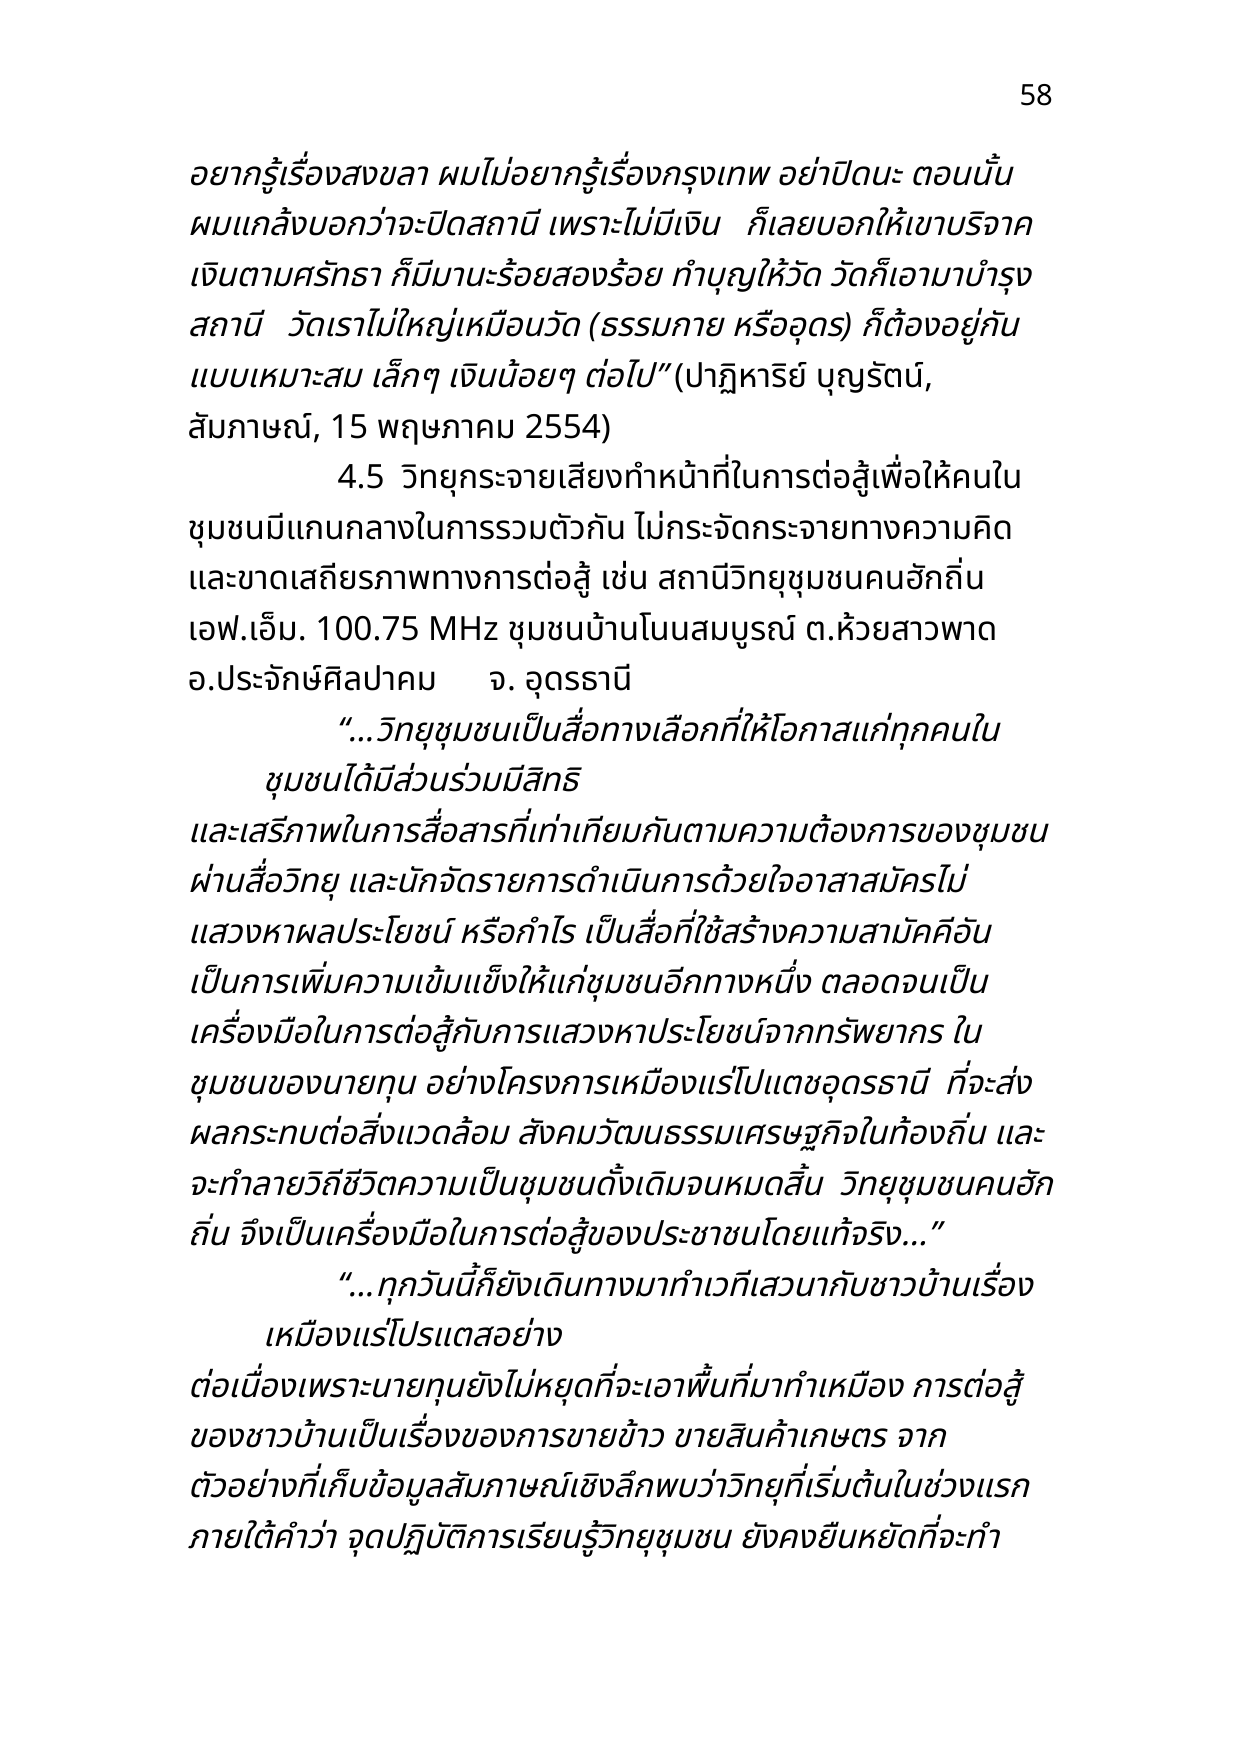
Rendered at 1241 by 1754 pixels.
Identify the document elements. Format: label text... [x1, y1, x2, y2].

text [187, 150, 1053, 453]
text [187, 1362, 1053, 1563]
text “…วิทยุชุมชนเป็นสื่อทางเลือกที่ให้โอกาสแก่ทุกคนในชุมชนได้มีส่วนร่วมมีสิทธิ [262, 706, 1053, 807]
text 4.5 วิทยุกระจายเสียงทำหน้าที่ในการต่อสู้เพื่อให้คนในชุมชนมีแกนกลางในการรวมตัวกัน ไม่กระจัดกระจายทางความคิด และขาดเสถียรภาพทางการต่อสู้ เช่น สถานีวิทยุชุมชนคนฮักถิ่น เอฟ.เอ็ม. 100.75 MHz ชุมชนบ้านโนนสมบูรณ์ ต.ห้วยสาวพาด อ.ประจักษ์ศิลปาคม จ. อุดรธานี [187, 453, 1053, 706]
text “…ทุกวันนี้ก็ยังเดินทางมาทำเวทีเสวนากับชาวบ้านเรื่องเหมืองแร่โปรแตสอย่าง [262, 1261, 1053, 1362]
text และเสรีภาพในการสื่อสารที่เท่าเทียมกันตามความต้องการของชุมชนผ่านสื่อวิทยุ และนักจัดรายการดำเนินการด้วยใจอาสาสมัครไม่แสวงหาผลประโยชน์ หรือกำไร เป็นสื่อที่ใช้สร้างความสามัคคีอันเป็นการเพิ่มความเข้มแข็งให้แก่ชุมชนอีกทางหนึ่ง ตลอดจนเป็นเครื่องมือในการต่อสู้กับการแสวงหาประโยชน์จากทรัพยากร ในชุมชนของนายทุน อย่างโครงการเหมืองแร่โปแตชอุดรธานี ที่จะส่งผลกระทบต่อสิ่งแวดล้อม สังคมวัฒนธรรมเศรษฐกิจในท้องถิ่น และจะทำลายวิถีชีวิตความเป็นชุมชนดั้งเดิมจนหมดสิ้น วิทยุชุมชนคนฮักถิ่น จึงเป็นเครื่องมือในการต่อสู้ของประชาชนโดยแท้จริง…” [187, 807, 1053, 1261]
